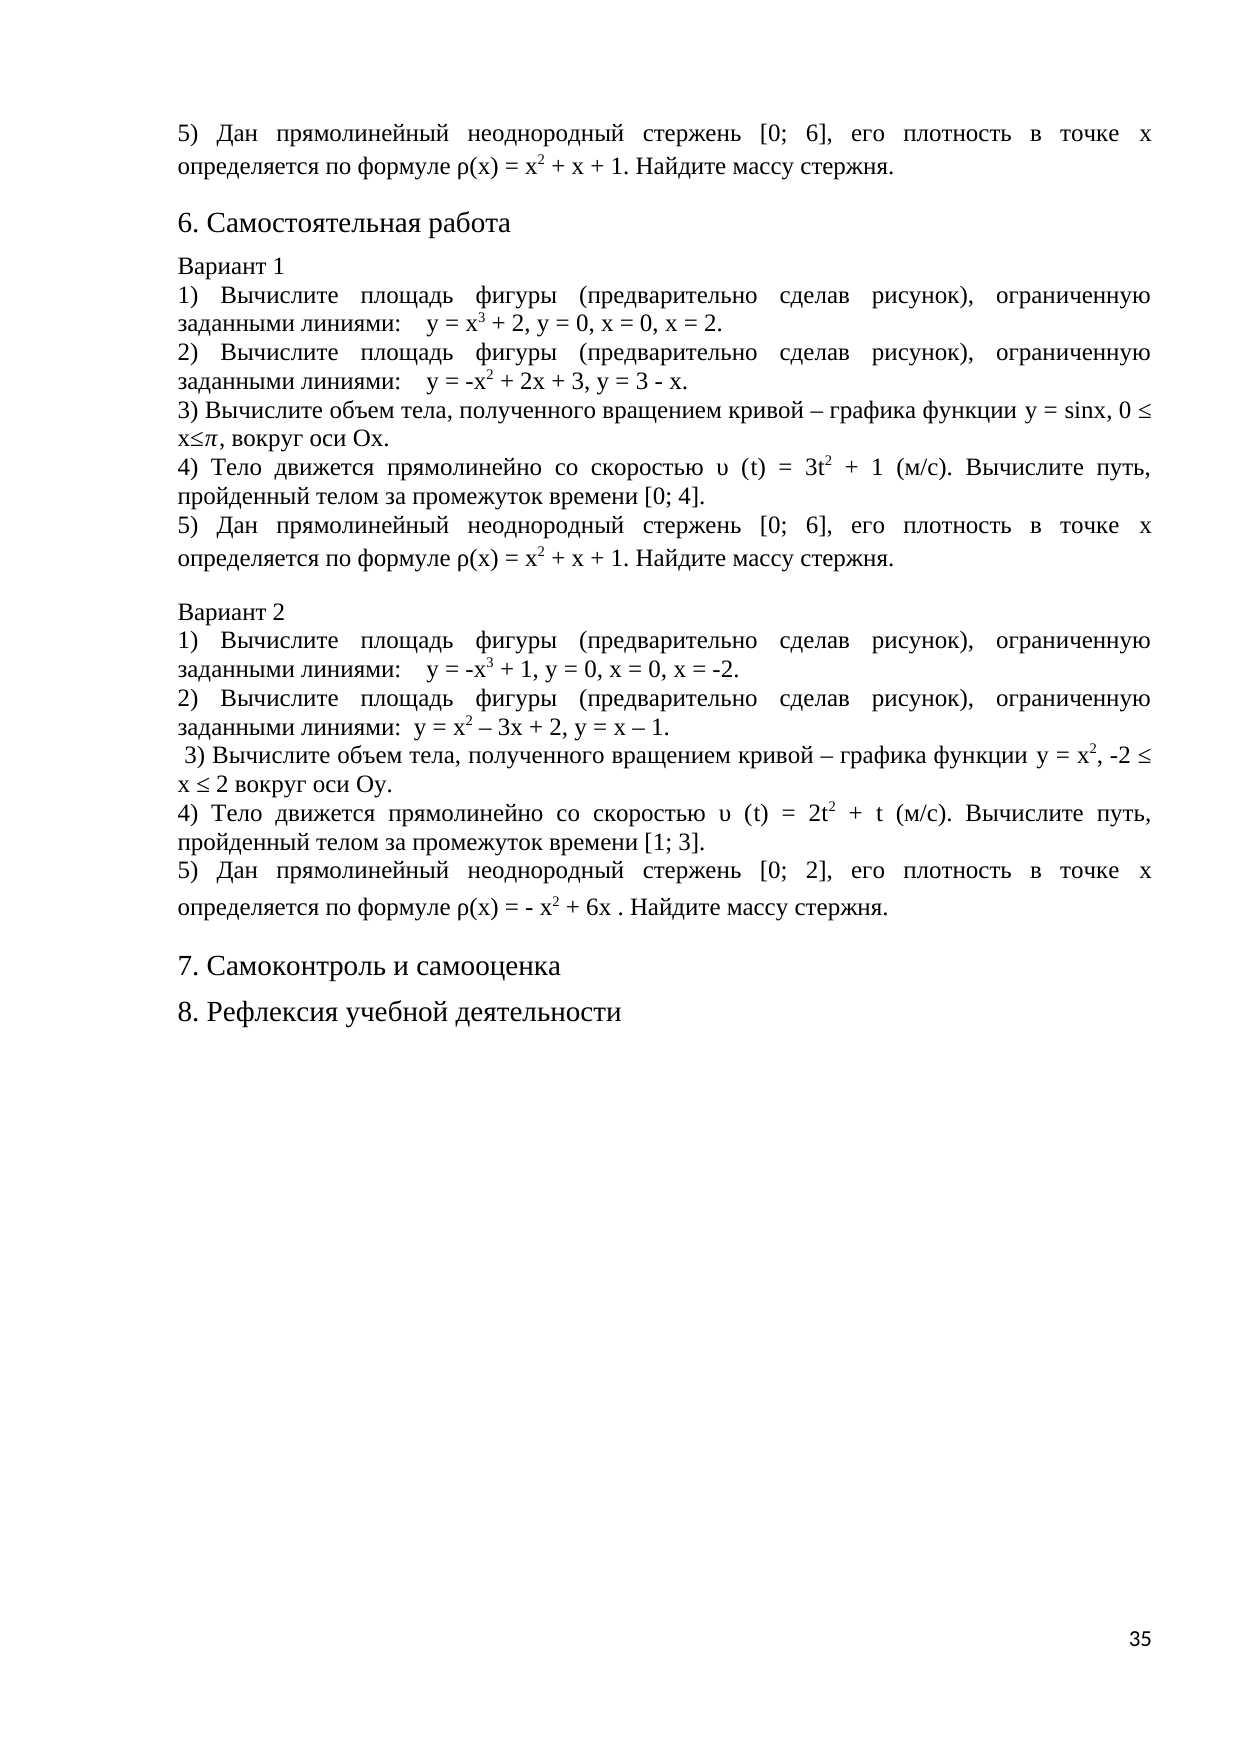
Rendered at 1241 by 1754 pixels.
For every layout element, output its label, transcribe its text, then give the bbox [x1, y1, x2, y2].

text Вариант 1 [177, 251, 1152, 280]
text 6. Самостоятельная работа [177, 205, 1152, 238]
text 5) Дан прямолинейный неоднородный стержень [0; 6], его плотность в точке x определяется по формуле ρ(x) = x2 + x + 1. Найдите массу стержня. [177, 510, 1152, 572]
text 1) Вычислите площадь фигуры (предварительно сделав рисунок), ограниченную заданными линиями: y = -x3 + 1, y = 0, x = 0, x = -2. [177, 625, 1152, 683]
text Вариант 2 [177, 597, 1152, 625]
text 4) Тело движется прямолинейно со скоростью υ (t) = 3t2 + 1 (м/с). Вычислите путь, пройденный телом за промежуток времени [0; 4]. [177, 452, 1152, 510]
text 8. Рефлексия учебной деятельности [177, 994, 1152, 1027]
text 2) Вычислите площадь фигуры (предварительно сделав рисунок), ограниченную заданными линиями: y = x2 – 3x + 2, y = x – 1. [177, 683, 1152, 740]
text 5) Дан прямолинейный неоднородный стержень [0; 6], его плотность в точке x определяется по формуле ρ(x) = x2 + x + 1. Найдите массу стержня. [177, 118, 1152, 180]
text 4) Тело движется прямолинейно со скоростью υ (t) = 2t2 + t (м/с). Вычислите путь, пройденный телом за промежуток времени [1; 3]. [177, 798, 1152, 855]
text 2) Вычислите площадь фигуры (предварительно сделав рисунок), ограниченную заданными линиями: y = -x2 + 2x + 3, y = 3 - x. [177, 337, 1152, 395]
text 3) Вычислите объем тела, полученного вращением кривой – графика функции y = x2, -2 ≤ x ≤ 2 вокруг оси Оy. [177, 740, 1152, 798]
text 5) Дан прямолинейный неоднородный стержень [0; 2], его плотность в точке x определяется по формуле ρ(x) = - x2 + 6x . Найдите массу стержня. [177, 855, 1152, 922]
text 7. Самоконтроль и самооценка [177, 948, 1152, 981]
text 1) Вычислите площадь фигуры (предварительно сделав рисунок), ограниченную заданными линиями: y = x3 + 2, y = 0, x = 0, x = 2. [177, 280, 1152, 337]
text 3) Вычислите объем тела, полученного вращением кривой – графика функции y = sinx, 0 ≤ x≤, вокруг оси Ох. [177, 395, 1152, 452]
